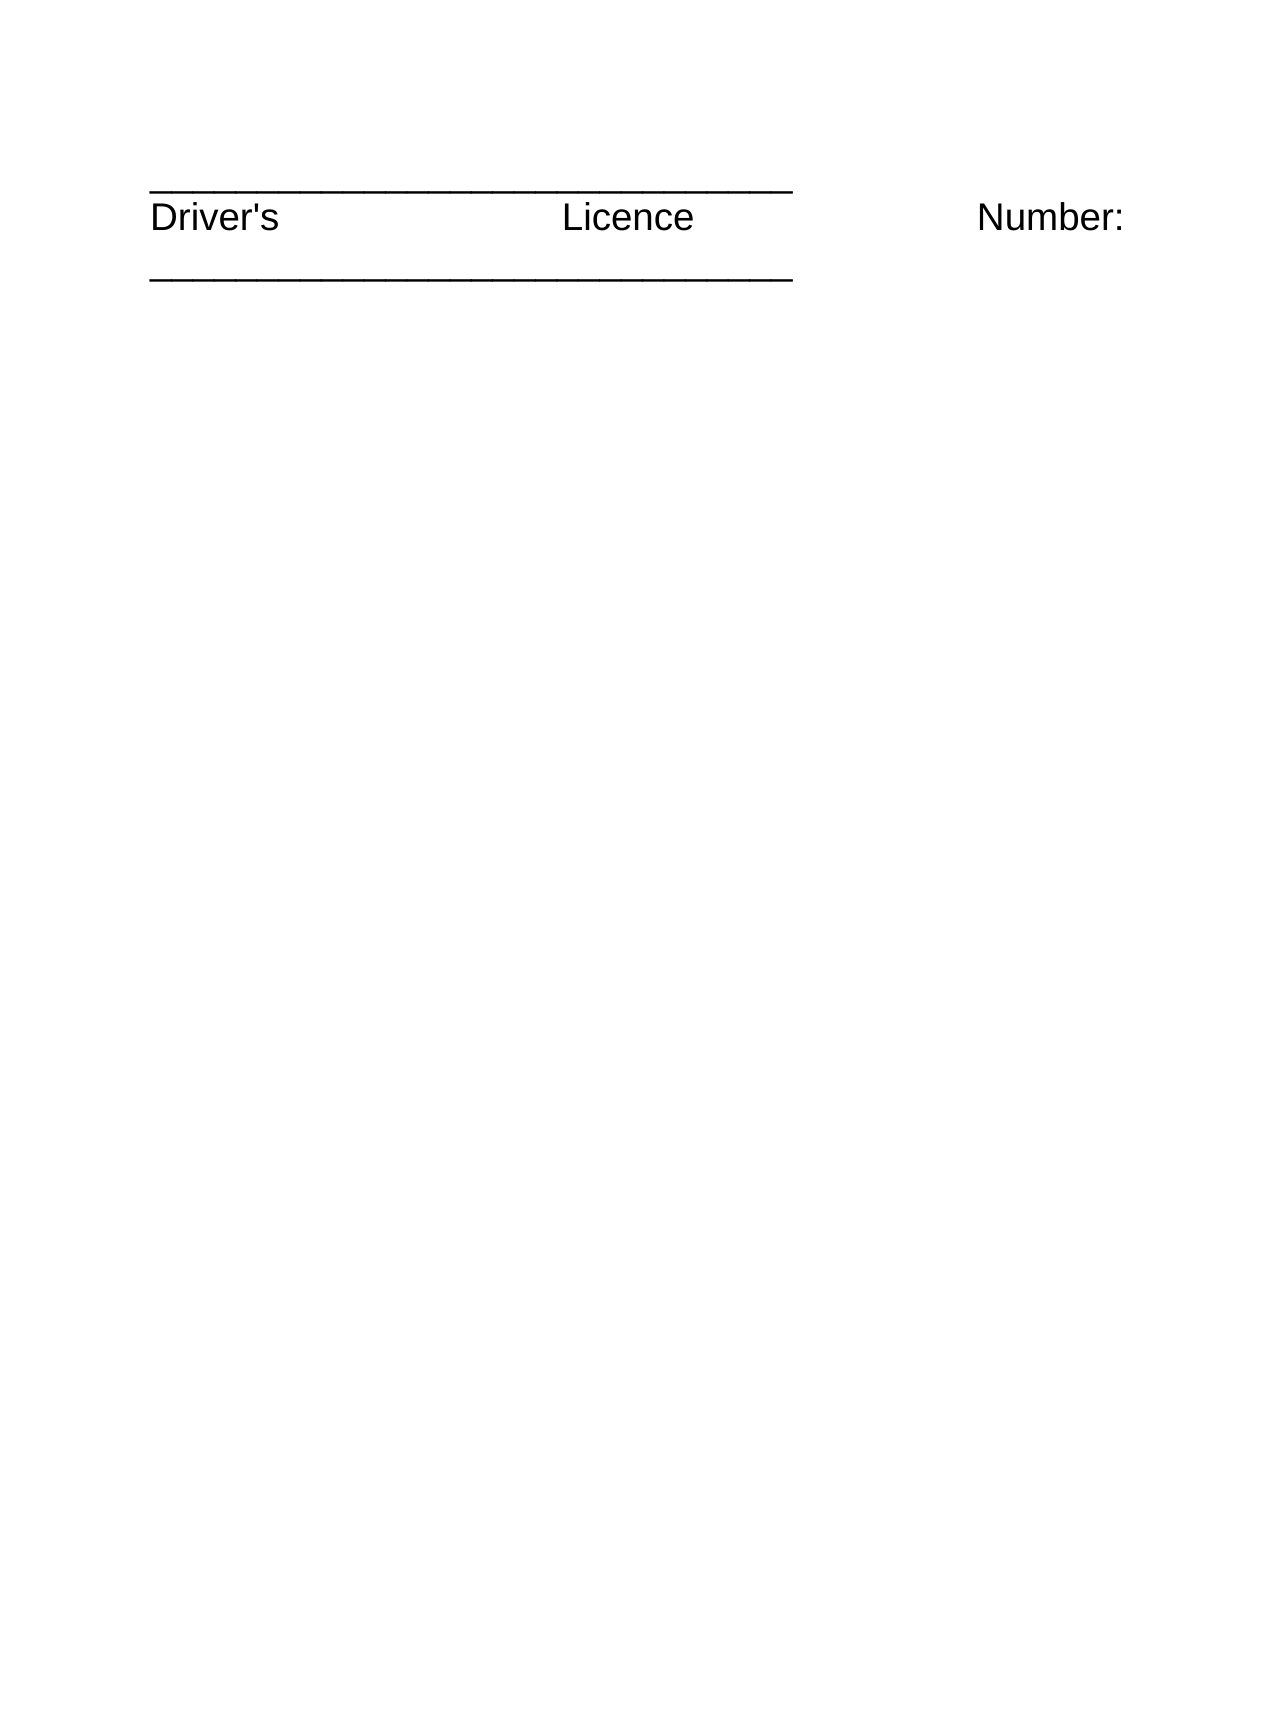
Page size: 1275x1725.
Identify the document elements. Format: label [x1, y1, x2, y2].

text [148, 150, 1125, 283]
